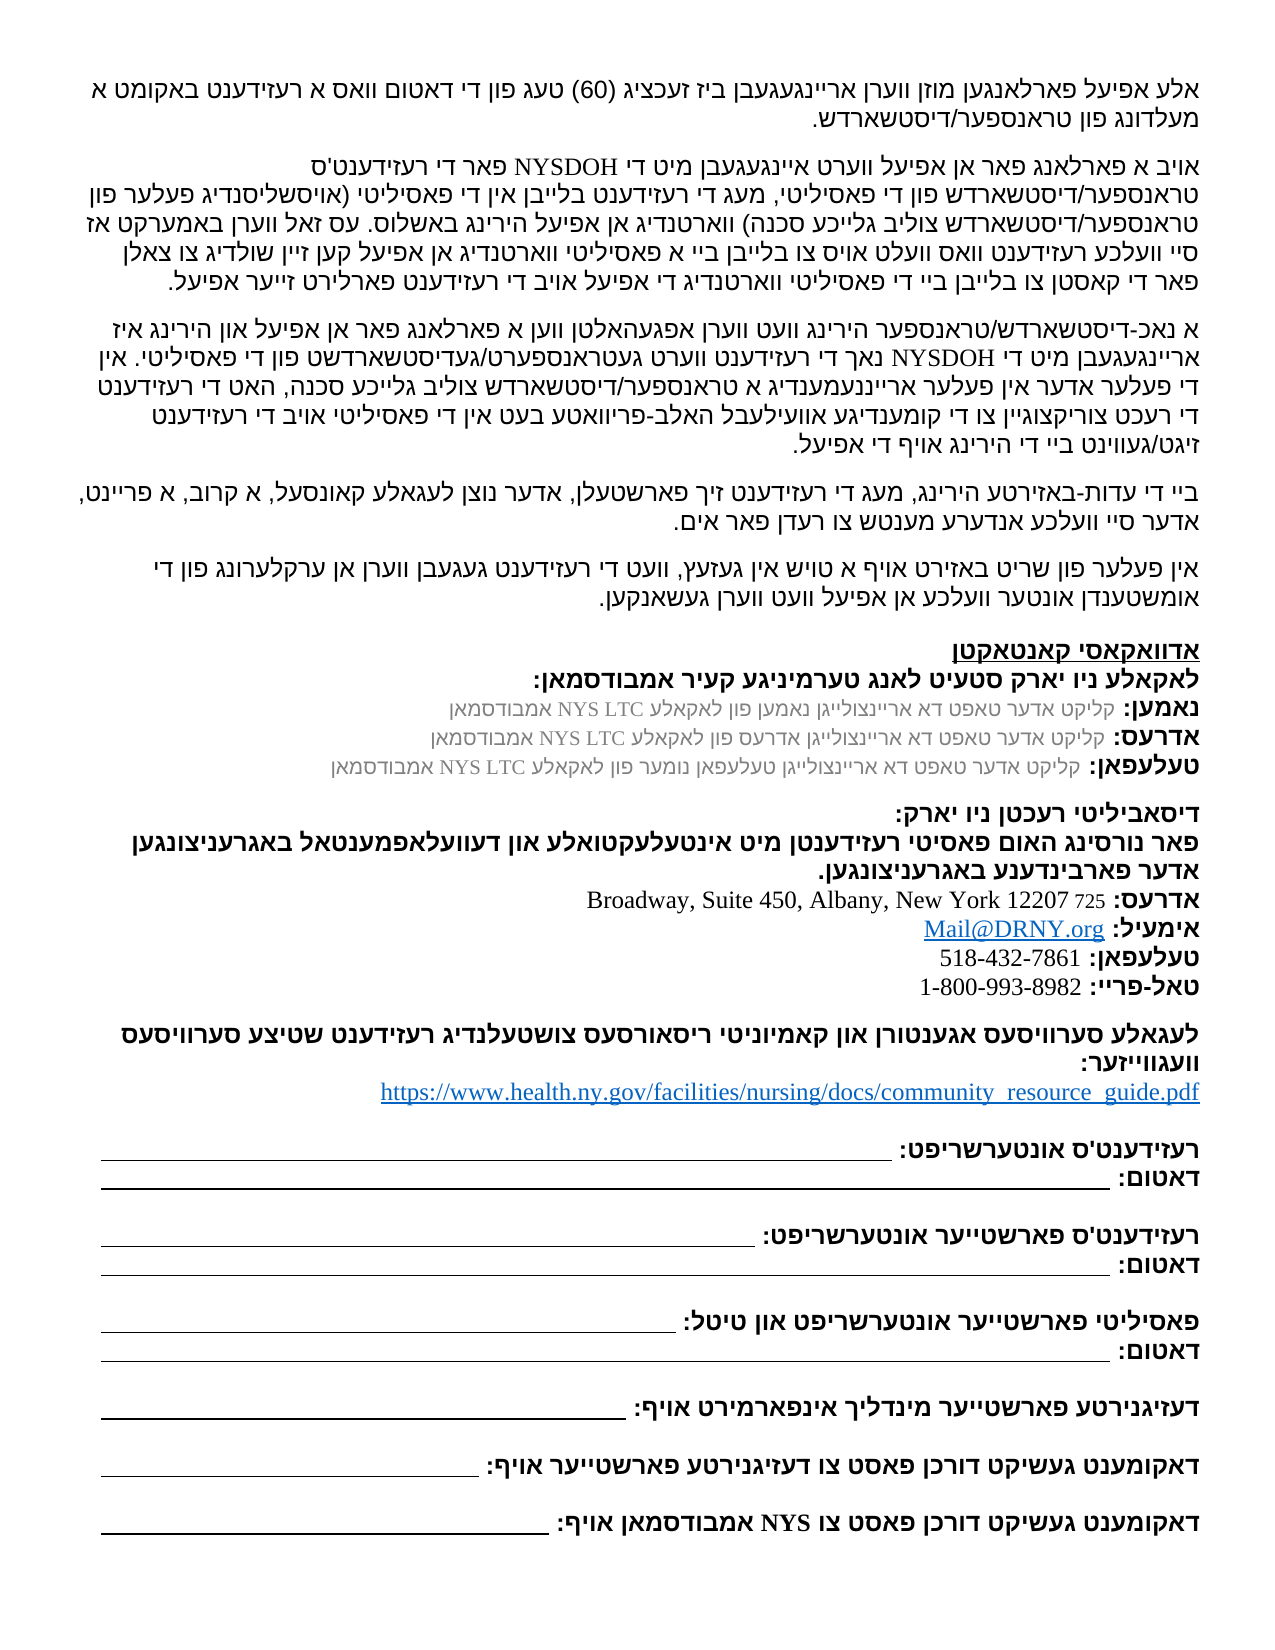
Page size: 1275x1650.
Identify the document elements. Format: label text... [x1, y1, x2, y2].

text א נאכ-דיסטשארדש/טראנספער הירינג וועט ווערן אפגעהאלטן ווען א פארלאנג פאר אן אפיעל און הירינג איז אריינגעגעבן מיט די NYSDOH נאך די רעזידענט ווערט געטראנספערט/געדיסטשארדשט פון די פאסיליטי. אין די פעלער אדער אין פעלער ארייננעמענדיג א טראנספער/דיסטשארדש צוליב גלייכע סכנה, האט די רעזידענט די רעכט צוריקצוגיין צו די קומענדיגע אוועילעבל האלב-פריוואטע בעט אין די פאסיליטי אויב די רעזידענט זיגט/געווינט ביי די הירינג אויף די אפיעל. [75, 315, 1200, 458]
text פאר נורסינג האום פאסיטי רעזידענטן מיט אינטעלעקטואלע און דעוועלאפמענטאל באגרעניצונגען אדער פארבינדענע באגרעניצונגען. [75, 828, 1200, 885]
text אלע אפיעל פארלאנגען מוזן ווערן אריינגעגעבן ביז זעכציג (60) טעג פון די דאטום וואס א רעזידענט באקומט א מעלדונג פון טראנספער/דיסטשארדש. [75, 75, 1200, 132]
text דאקומענט געשיקט דורכן פאסט צו דעזיגנירטע פארשטייער אויף: [75, 1451, 1200, 1480]
text דאקומענט געשיקט דורכן פאסט צו NYS אמבודסמאן אויף: [75, 1508, 1200, 1537]
text אימעיל: Mail@DRNY.org [75, 914, 1200, 943]
text אדרעס: [75, 722, 1200, 751]
text דאטום: [75, 1250, 1200, 1278]
text https://www.health.ny.gov/facilities/nursing/docs/community_resource_guide.pdf [75, 1077, 1200, 1106]
text דיסאביליטי רעכטן ניו יארק: [75, 799, 1200, 828]
text אדװאקאסי קאנטאקטן [75, 636, 1200, 665]
text דאטום: [75, 1163, 1200, 1192]
text דעזיגנירטע פארשטייער מינדליך אינפארמירט אויף: [75, 1393, 1200, 1422]
text נאמען: [75, 693, 1200, 722]
text ביי די עדות-באזירטע הירינג, מעג די רעזידענט זיך פארשטעלן, אדער נוצן לעגאלע קאונסעל, א קרוב, א פריינט, אדער סיי וועלכע אנדערע מענטש צו רעדן פאר אים. [75, 478, 1200, 535]
text רעזידענט'ס אונטערשריפט: [75, 1135, 1200, 1163]
text טאל-פריי: 1-800-993-8982 [75, 972, 1200, 1001]
text רעזידענט'ס פארשטייער אונטערשריפט: [75, 1221, 1200, 1250]
text אויב א פארלאנג פאר אן אפיעל ווערט איינגעגעבן מיט די NYSDOH פאר די רעזידענט'ס טראנספער/דיסטשארדש פון די פאסיליטי, מעג די רעזידענט בלייבן אין די פאסיליטי (אויסשליסנדיג פעלער פון טראנספער/דיסטשארדש צוליב גלייכע סכנה) ווארטנדיג אן אפיעל הירינג באשלוס. עס זאל ווערן באמערקט אז סיי וועלכע רעזידענט וואס וועלט אויס צו בלייבן ביי א פאסיליטי ווארטנדיג אן אפיעל קען זיין שולדיג צו צאלן פאר די קאסטן צו בלייבן ביי די פאסיליטי ווארטנדיג די אפיעל אויב די רעזידענט פארלירט זייער אפיעל. [75, 152, 1200, 296]
text לעגאלע סערוויסעס אגענטורן און קאמיוניטי ריסאורסעס צושטעלנדיג רעזידענט שטיצע סערוויסעס וועגווייזער: [75, 1020, 1200, 1077]
text פאסיליטי פארשטייער אונטערשריפט און טיטל: [75, 1307, 1200, 1336]
text דאטום: [75, 1336, 1200, 1365]
text טעלעפאן: 518-432-7861 [75, 943, 1200, 972]
text אדרעס: 725 Broadway, Suite 450, Albany, New York 12207 [75, 885, 1200, 914]
text טעלעפאן: [75, 751, 1200, 780]
text אין פעלער פון שריט באזירט אויף א טויש אין געזעץ, וועט די רעזידענט געגעבן ווערן אן ערקלערונג פון די אומשטענדן אונטער וועלכע אן אפיעל וועט ווערן געשאנקען. [75, 554, 1200, 612]
text לאקאלע ניו יארק סטעיט לאנג טערמיניגע קעיר אמבודסמאן: [75, 665, 1200, 693]
